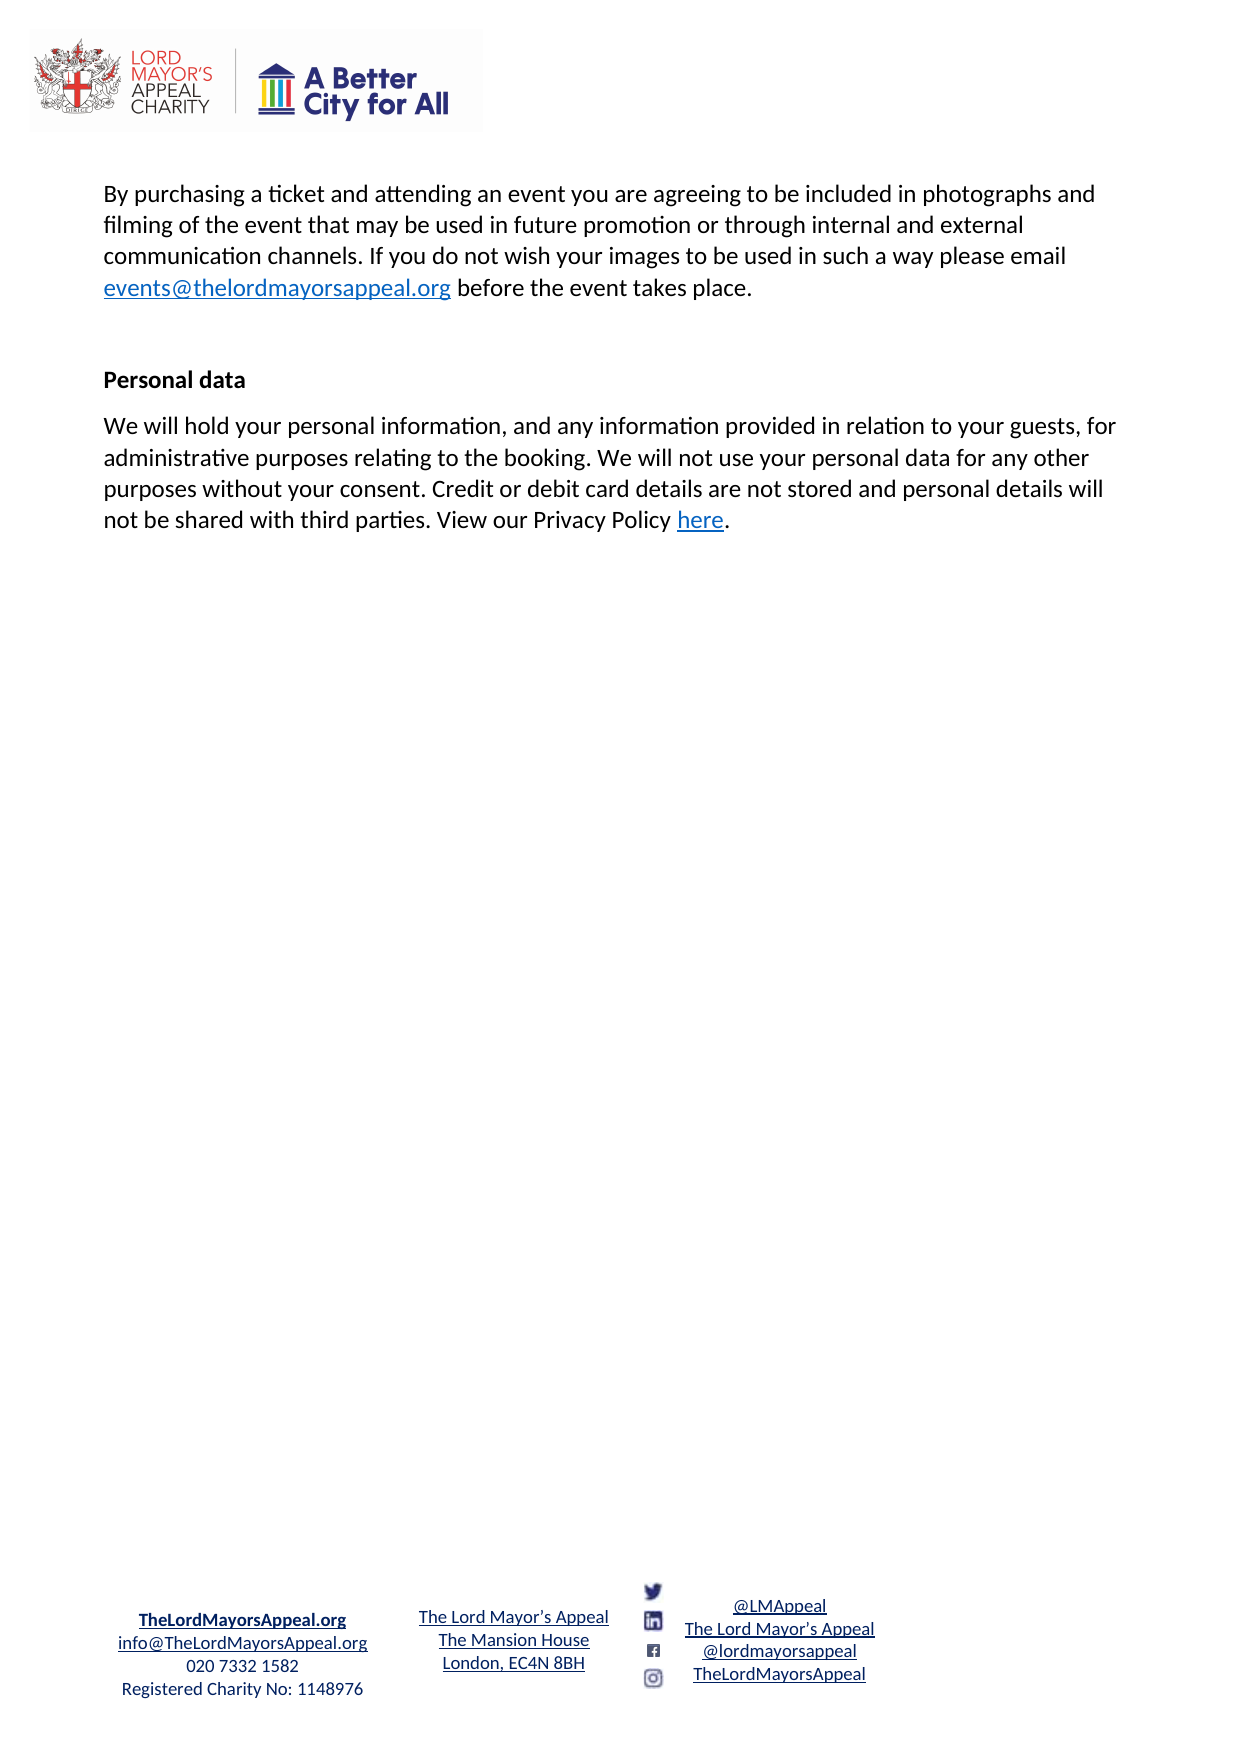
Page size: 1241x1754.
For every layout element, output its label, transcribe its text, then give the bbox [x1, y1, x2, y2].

picture [643, 1582, 664, 1603]
text By purchasing a ticket and attending an event you are agreeing to be included in photographs and filming of the event that may be used in future promotion or through internal and external communication channels. If you do not wish your images to be used in such a way please email events@thelordmayorsappeal.org before the event takes place. [103, 177, 1122, 302]
picture [29, 29, 483, 132]
picture [643, 1668, 664, 1689]
text Personal data [103, 363, 1122, 395]
text We will hold your personal information, and any information provided in relation to your guests, for administrative purposes relating to the booking. We will not use your personal data for any other purposes without your consent. Credit or debit card details are not stored and personal details will not be shared with third parties. View our Privacy Policy here. [103, 410, 1122, 535]
picture [643, 1610, 664, 1632]
